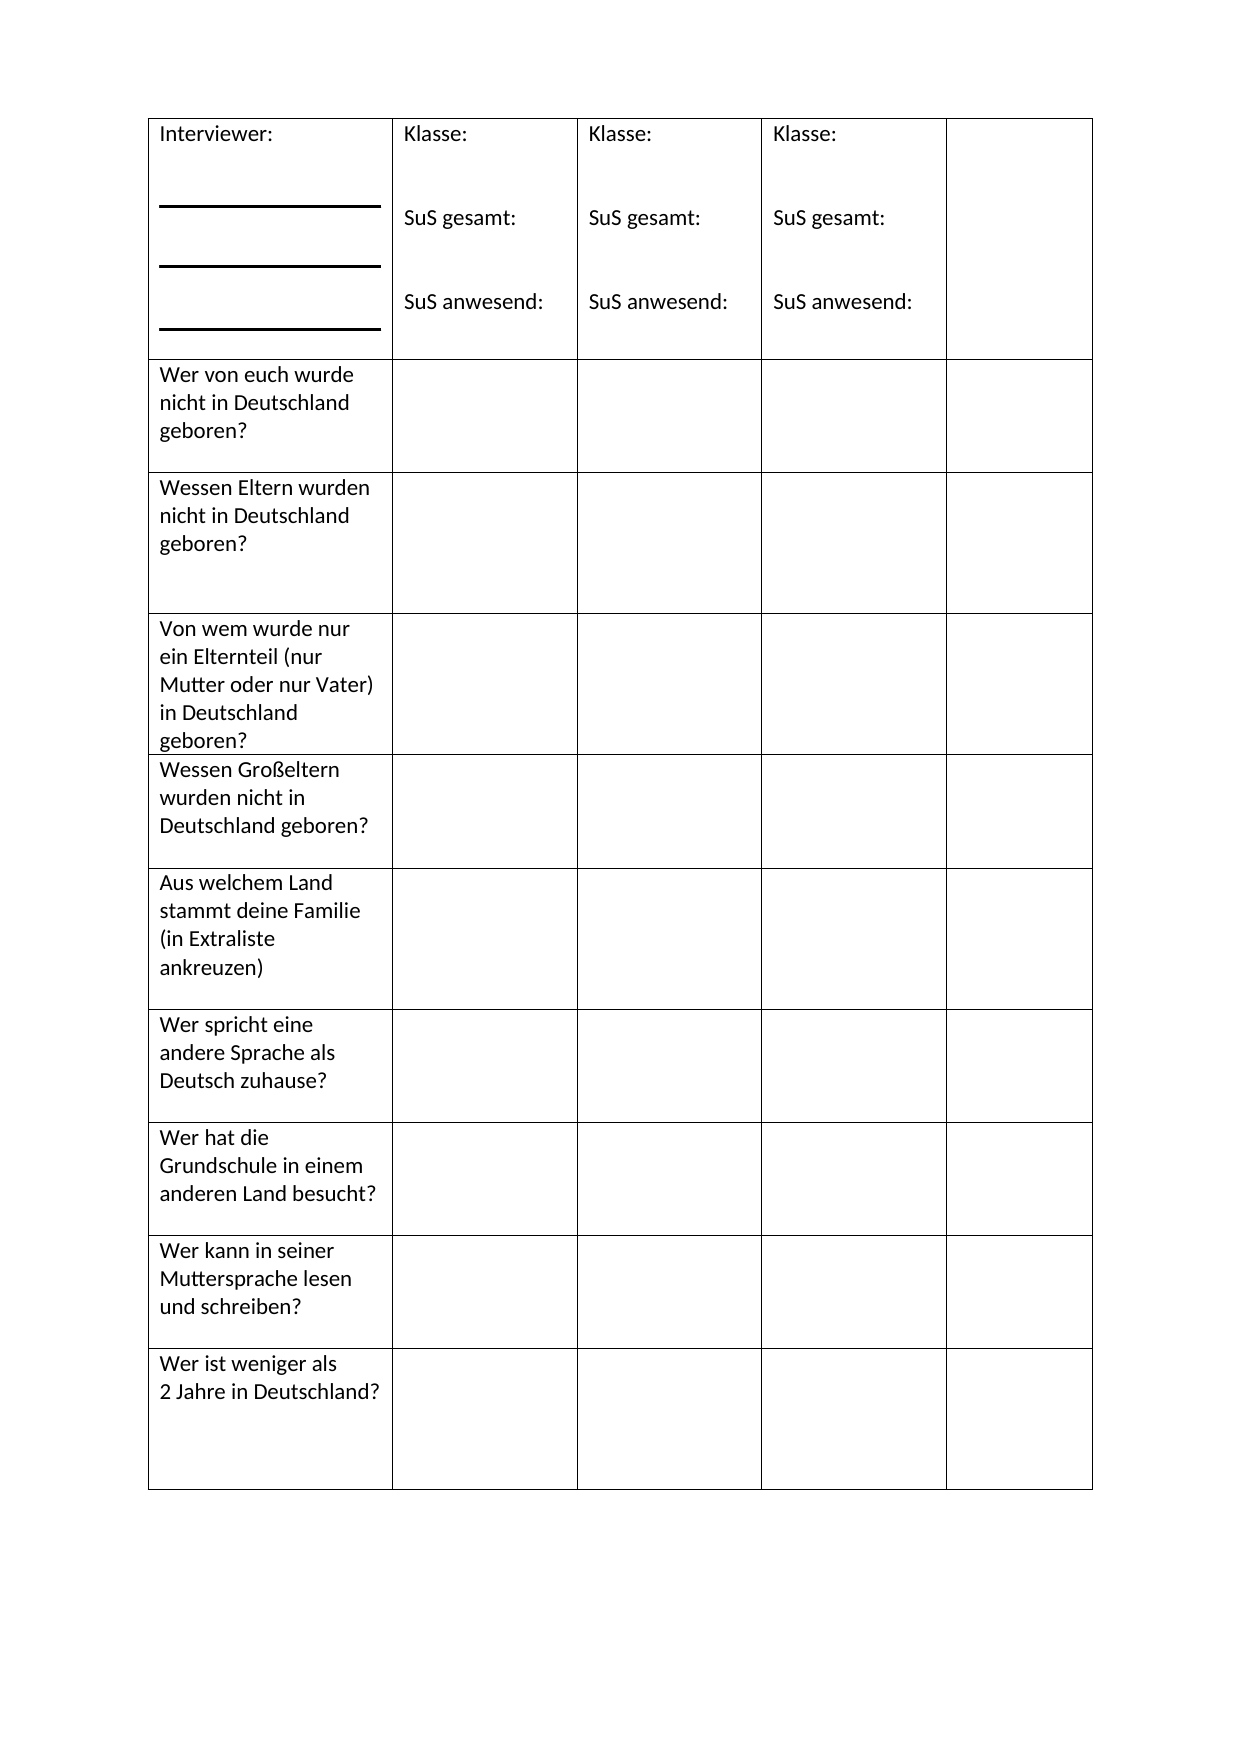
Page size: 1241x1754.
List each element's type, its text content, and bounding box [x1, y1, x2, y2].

table_cell [762, 473, 946, 613]
table_header Klasse: SuS gesamt: SuS anwesend: [762, 119, 946, 359]
table_cell [947, 1349, 1092, 1489]
table_header [947, 119, 1092, 359]
table_cell [393, 755, 577, 867]
table_cell [393, 1349, 577, 1489]
table_cell [393, 473, 577, 613]
table_cell Wer hat die Grundschule in einem anderen Land besucht? [149, 1123, 392, 1235]
table_cell Wessen Großeltern wurden nicht in Deutschland geboren? [149, 755, 392, 867]
table_cell [578, 755, 761, 867]
table_cell [578, 614, 761, 754]
table_header Klasse: SuS gesamt: SuS anwesend: [393, 119, 577, 359]
table_cell [578, 473, 761, 613]
table_cell [947, 360, 1092, 472]
table_cell [578, 1123, 761, 1235]
table_cell [578, 360, 761, 472]
table_cell [393, 1236, 577, 1348]
table_cell Von wem wurde nur ein Elternteil (nur Mutter oder nur Vater) in Deutschland geboren? [149, 614, 392, 754]
table_cell [762, 1236, 946, 1348]
table_cell [393, 1010, 577, 1122]
table_cell [578, 1349, 761, 1489]
table_cell Wessen Eltern wurden nicht in Deutschland geboren? [149, 473, 392, 613]
table_cell [393, 360, 577, 472]
table_cell [762, 1123, 946, 1235]
table_cell [393, 869, 577, 1009]
table_cell Wer kann in seiner Muttersprache lesen und schreiben? [149, 1236, 392, 1348]
table_cell [762, 1010, 946, 1122]
table_cell [578, 1236, 761, 1348]
table_cell Wer ist weniger als 2 Jahre in Deutschland? [149, 1349, 392, 1489]
table_cell [947, 869, 1092, 1009]
table_cell Wer spricht eine andere Sprache als Deutsch zuhause? [149, 1010, 392, 1122]
table_cell [762, 869, 946, 1009]
table_cell [947, 473, 1092, 613]
table_cell [762, 755, 946, 867]
table_cell [393, 614, 577, 754]
table_header Klasse: SuS gesamt: SuS anwesend: [578, 119, 761, 359]
table_cell [947, 1236, 1092, 1348]
table_cell [578, 1010, 761, 1122]
table_cell [762, 1349, 946, 1489]
table_cell [762, 360, 946, 472]
table_cell [578, 869, 761, 1009]
table_cell Wer von euch wurde nicht in Deutschland geboren? [149, 360, 392, 472]
table_cell [947, 1010, 1092, 1122]
table_cell Aus welchem Land stammt deine Familie (in Extraliste ankreuzen) [149, 869, 392, 1009]
table_cell [947, 1123, 1092, 1235]
table_header Interviewer: [149, 119, 392, 359]
table_cell [947, 614, 1092, 754]
table_cell [393, 1123, 577, 1235]
table_cell [947, 755, 1092, 867]
table_cell [762, 614, 946, 754]
